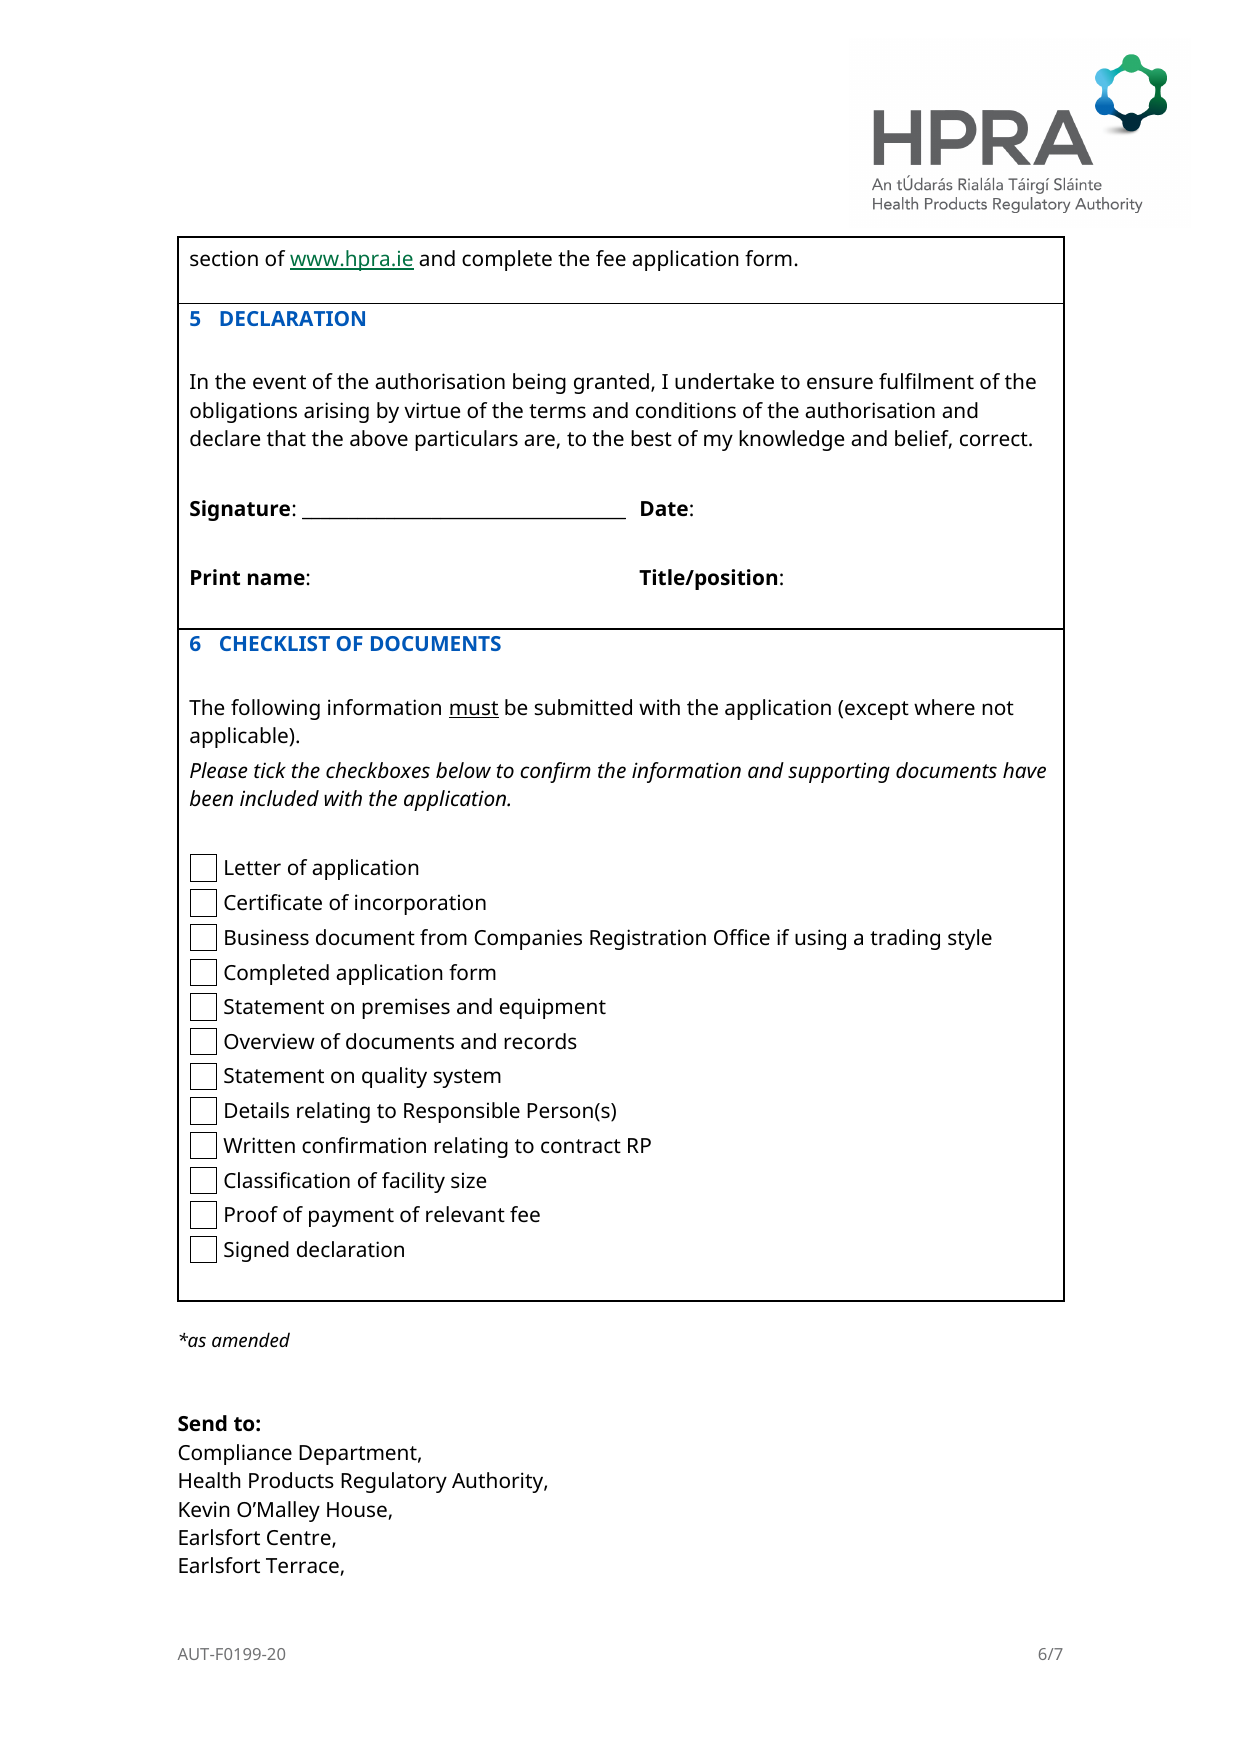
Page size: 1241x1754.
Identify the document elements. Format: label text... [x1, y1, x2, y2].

text *as amended [177, 1327, 1063, 1353]
text Health Products Regulatory Authority, [177, 1466, 1063, 1495]
text Send to: [177, 1409, 1063, 1438]
table_cell Checklist of Documents The following information must be submitted with the application (except where not applicable). Please tick the checkboxes below to confirm the information and supporting documents have been included with the application. Letter of application Certificate of incorporation Business document from Companies Registration Office if using a trading style Completed application form Statement on premises and equipment Overview of documents and records Statement on quality system Details relating to Responsible Person(s) Written confirmation relating to contract RP Classification of facility size Proof of payment of relevant fee Signed declaration [179, 630, 1063, 1300]
text Earlsfort Terrace, [177, 1552, 1063, 1580]
text Compliance Department, [177, 1438, 1063, 1466]
text Earlsfort Centre, [177, 1523, 1063, 1552]
text Kevin O’Malley House, [177, 1495, 1063, 1523]
table_cell declaration In the event of the authorisation being granted, I undertake to ensure fulfilment of the obligations arising by virtue of the terms and conditions of the authorisation and declare that the above particulars are, to the best of my knowledge and belief, correct. Signature: ___________________________________ Date: Print name: Title/position: [179, 304, 1063, 628]
picture [848, 38, 1191, 228]
